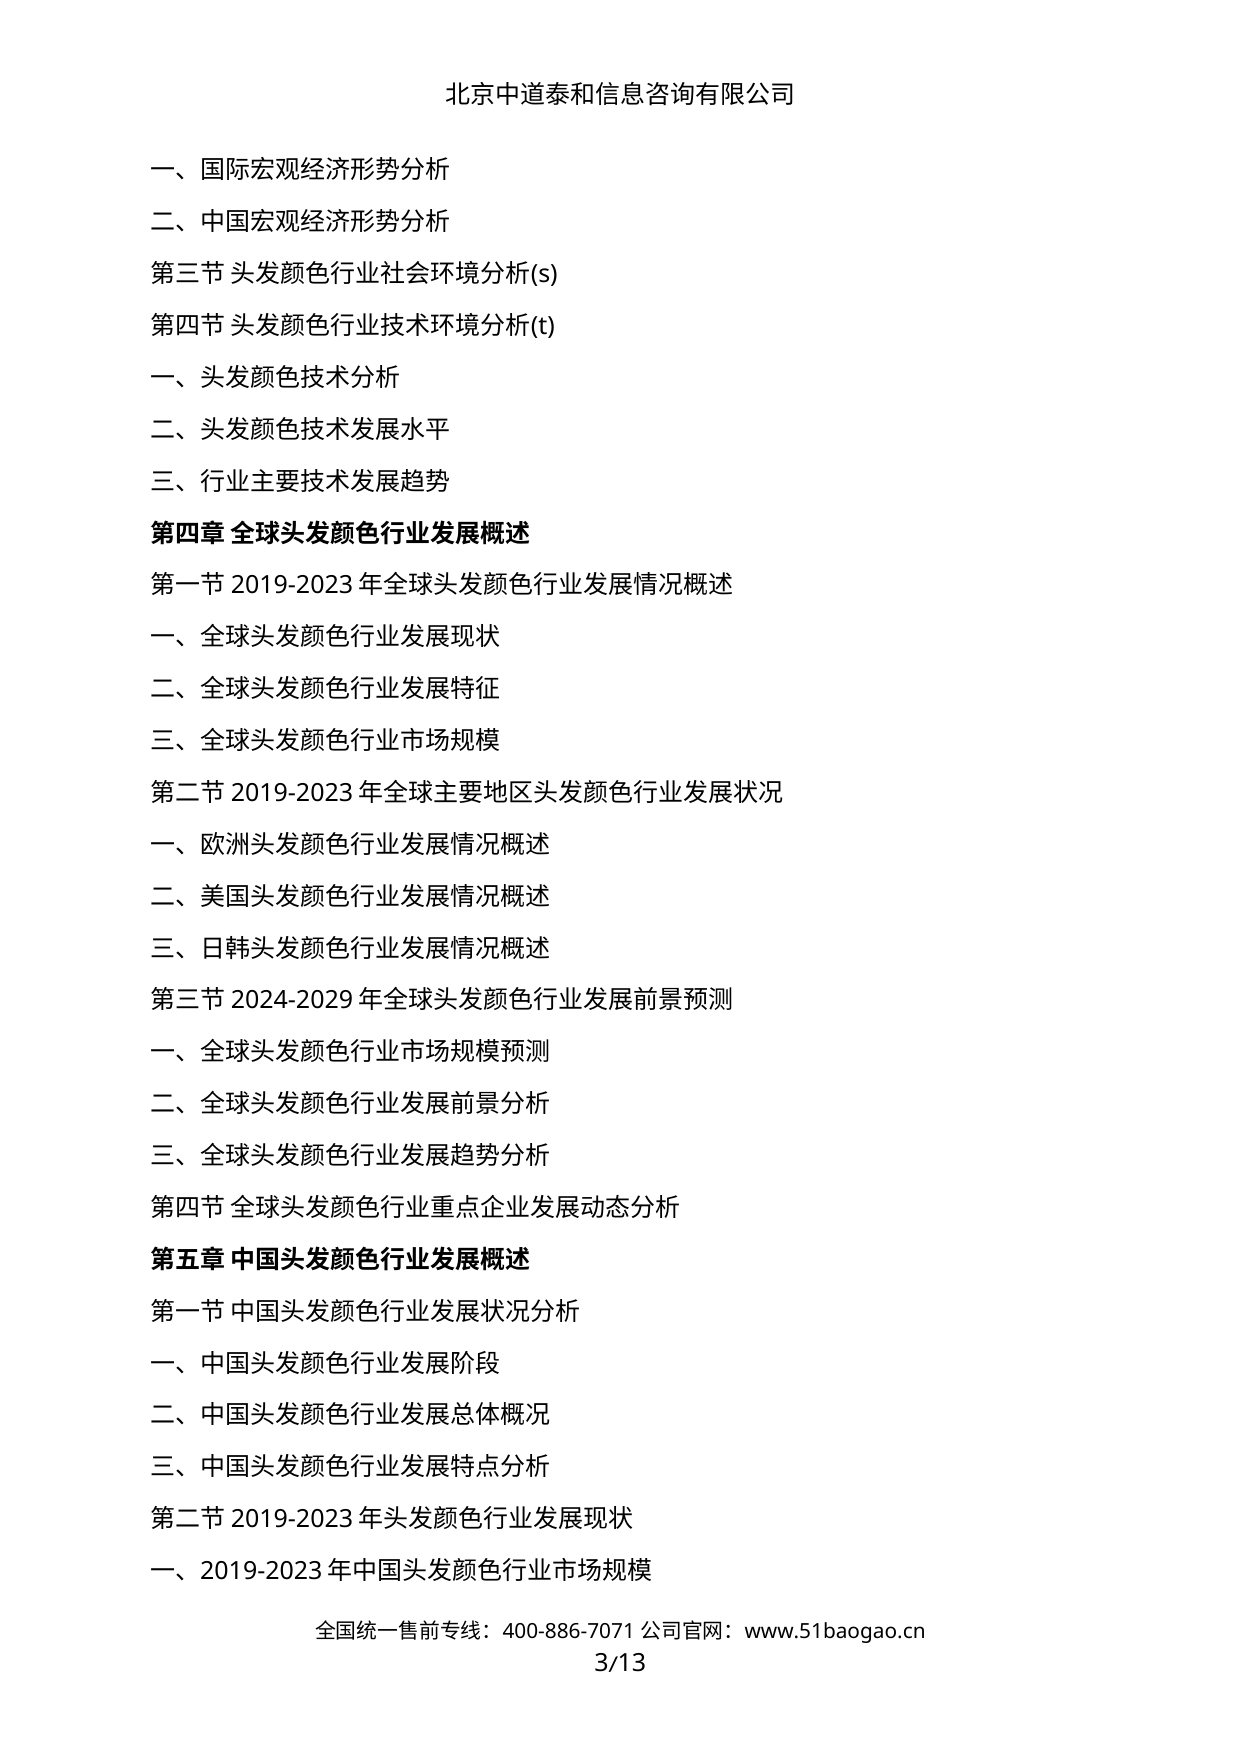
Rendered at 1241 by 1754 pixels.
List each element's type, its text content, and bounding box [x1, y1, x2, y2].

text 二、中国头发颜色行业发展总体概况 [150, 1395, 1090, 1431]
text 一、欧洲头发颜色行业发展情况概述 [150, 824, 1090, 861]
text 第五章 中国头发颜色行业发展概述 [150, 1239, 1090, 1276]
text 一、2019-2023年中国头发颜色行业市场规模 [150, 1551, 1090, 1587]
text 一、国际宏观经济形势分析 [150, 150, 1090, 186]
text 第四节 全球头发颜色行业重点企业发展动态分析 [150, 1187, 1090, 1224]
text 一、全球头发颜色行业市场规模预测 [150, 1032, 1090, 1068]
text 二、全球头发颜色行业发展特征 [150, 669, 1090, 705]
text 第三节 头发颜色行业社会环境分析(s) [150, 254, 1090, 290]
text 二、美国头发颜色行业发展情况概述 [150, 876, 1090, 912]
text 第二节 2019-2023年全球主要地区头发颜色行业发展状况 [150, 772, 1090, 809]
text 三、全球头发颜色行业市场规模 [150, 721, 1090, 757]
text 第一节 2019-2023年全球头发颜色行业发展情况概述 [150, 565, 1090, 601]
text 第四章 全球头发颜色行业发展概述 [150, 513, 1090, 549]
text 第四节 头发颜色行业技术环境分析(t) [150, 306, 1090, 342]
text 一、头发颜色技术分析 [150, 357, 1090, 394]
text 三、日韩头发颜色行业发展情况概述 [150, 928, 1090, 964]
text 一、中国头发颜色行业发展阶段 [150, 1343, 1090, 1379]
text 三、中国头发颜色行业发展特点分析 [150, 1447, 1090, 1483]
text 二、头发颜色技术发展水平 [150, 409, 1090, 446]
text 三、全球头发颜色行业发展趋势分析 [150, 1136, 1090, 1172]
text 第一节 中国头发颜色行业发展状况分析 [150, 1291, 1090, 1327]
text 第二节 2019-2023年头发颜色行业发展现状 [150, 1499, 1090, 1535]
text 第三节 2024-2029年全球头发颜色行业发展前景预测 [150, 980, 1090, 1016]
text 二、中国宏观经济形势分析 [150, 202, 1090, 238]
text 一、全球头发颜色行业发展现状 [150, 617, 1090, 653]
text 三、行业主要技术发展趋势 [150, 461, 1090, 497]
text 二、全球头发颜色行业发展前景分析 [150, 1084, 1090, 1120]
